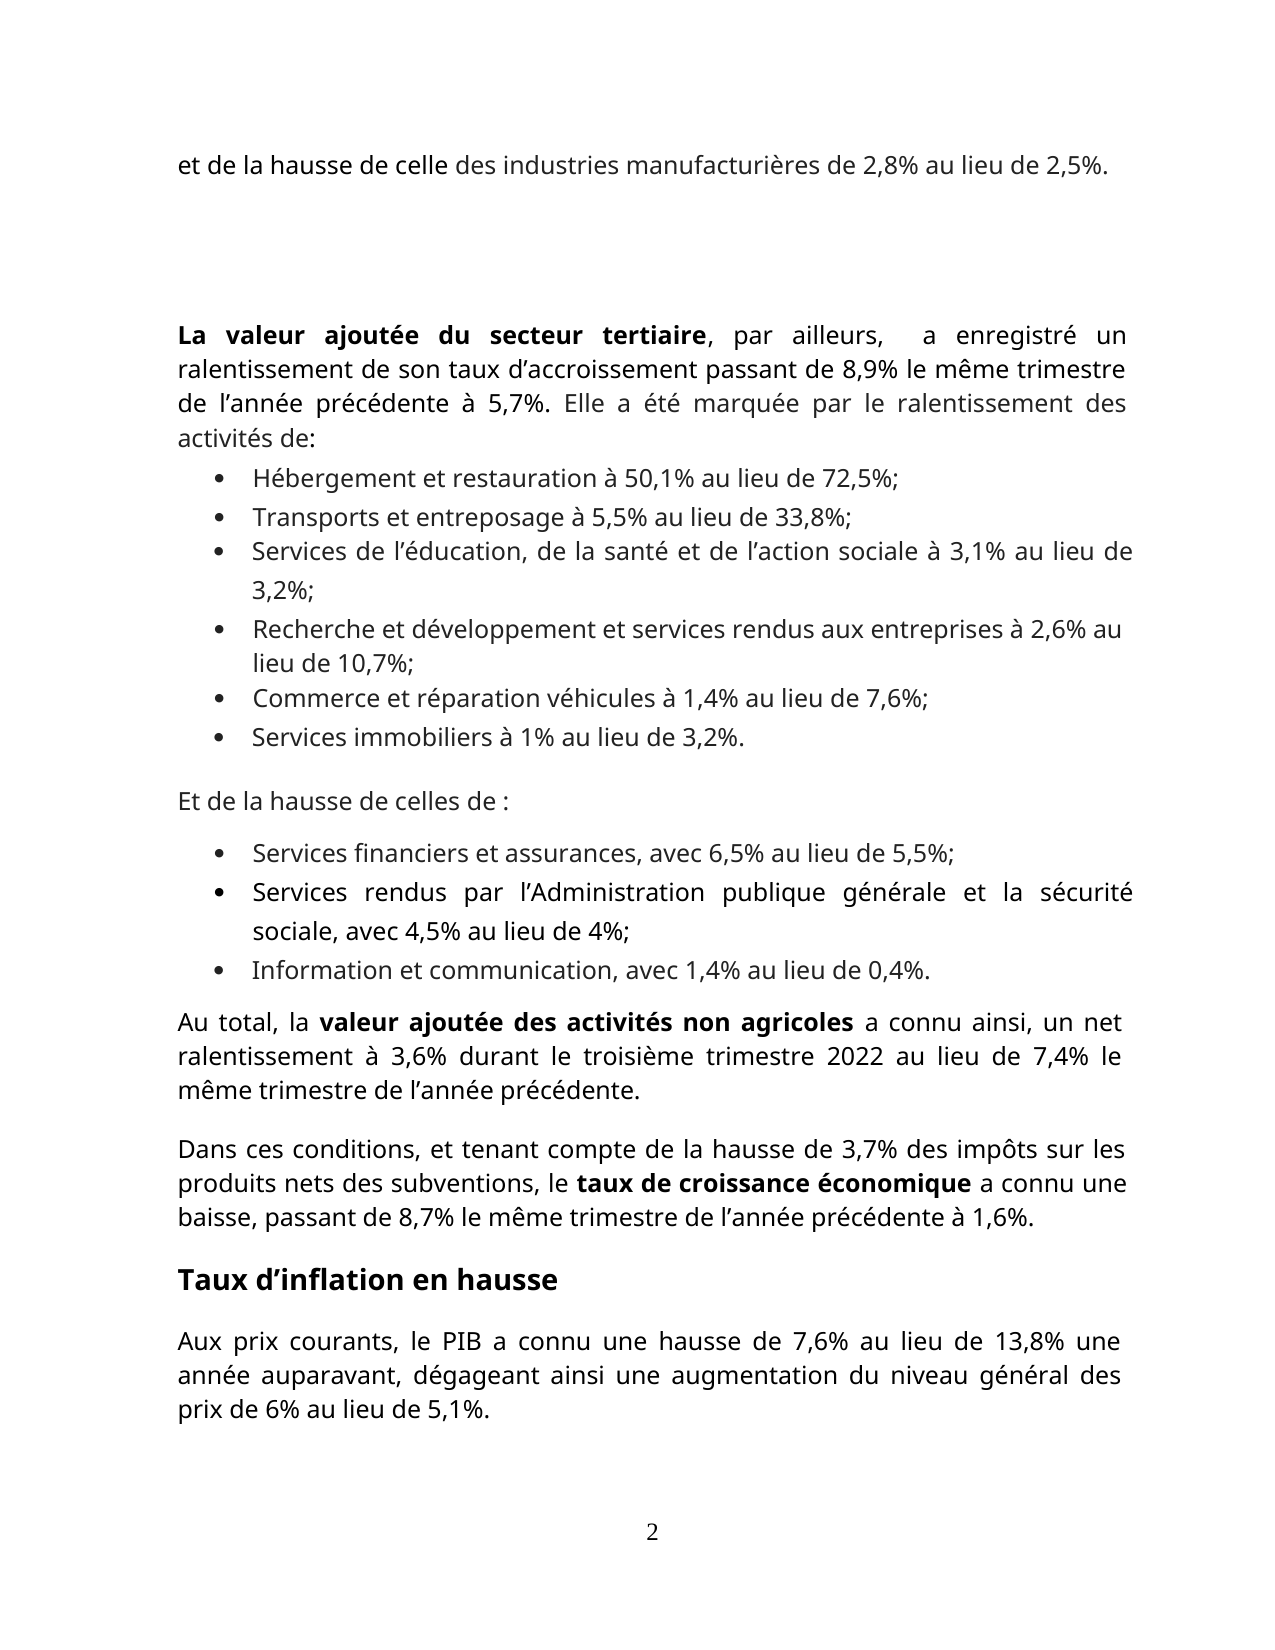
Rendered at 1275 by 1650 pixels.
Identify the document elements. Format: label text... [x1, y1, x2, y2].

list Services financiers et assurances, avec 6,5% au lieu de 5,5%; [215, 835, 1134, 869]
text La valeur ajoutée du secteur tertiaire, par ailleurs, a enregistré un ralentissement de son taux d’accroissement passant de 8,9% le même trimestre de l’année précédente à 5,7%. Elle a été marquée par le ralentissement des activités de: [177, 318, 1127, 454]
list Transports et entreposage à 5,5% au lieu de 33,8%; [215, 500, 1127, 534]
text Au total, la valeur ajoutée des activités non agricoles a connu ainsi, un net ralentissement à 3,6% durant le troisième trimestre 2022 au lieu de 7,4% le même trimestre de l’année précédente. [177, 1004, 1123, 1107]
text Taux d’inflation en hausse [177, 1259, 1123, 1298]
list Recherche et développement et services rendus aux entreprises à 2,6% au lieu de 10,7%; [215, 612, 1127, 680]
list Commerce et réparation véhicules à 1,4% au lieu de 7,6%; [215, 680, 1134, 714]
list Information et communication, avec 1,4% au lieu de 0,4%. [214, 953, 1134, 987]
text Aux prix courants, le PIB a connu une hausse de 7,6% au lieu de 13,8% une année auparavant, dégageant ainsi une augmentation du niveau général des prix de 6% au lieu de 5,1%. [177, 1323, 1123, 1426]
list Services immobiliers à 1% au lieu de 3,2%. [214, 719, 1134, 753]
list et de la hausse de celle des industries manufacturières de 2,8% au lieu de 2,5%. [177, 148, 1134, 182]
text Dans ces conditions, et tenant compte de la hausse de 3,7% des impôts sur les produits nets des subventions, le taux de croissance économique a connu une baisse, passant de 8,7% le même trimestre de l’année précédente à 1,6%. [177, 1132, 1127, 1234]
list Services rendus par l’Administration publique générale et la sécurité sociale, avec 4,5% au lieu de 4%; [215, 874, 1134, 948]
list Hébergement et restauration à 50,1% au lieu de 72,5%; [215, 461, 1134, 494]
text Et de la hausse de celles de : [177, 783, 1134, 818]
list Services de l’éducation, de la santé et de l’action sociale à 3,1% au lieu de 3,2%; [214, 534, 1134, 607]
